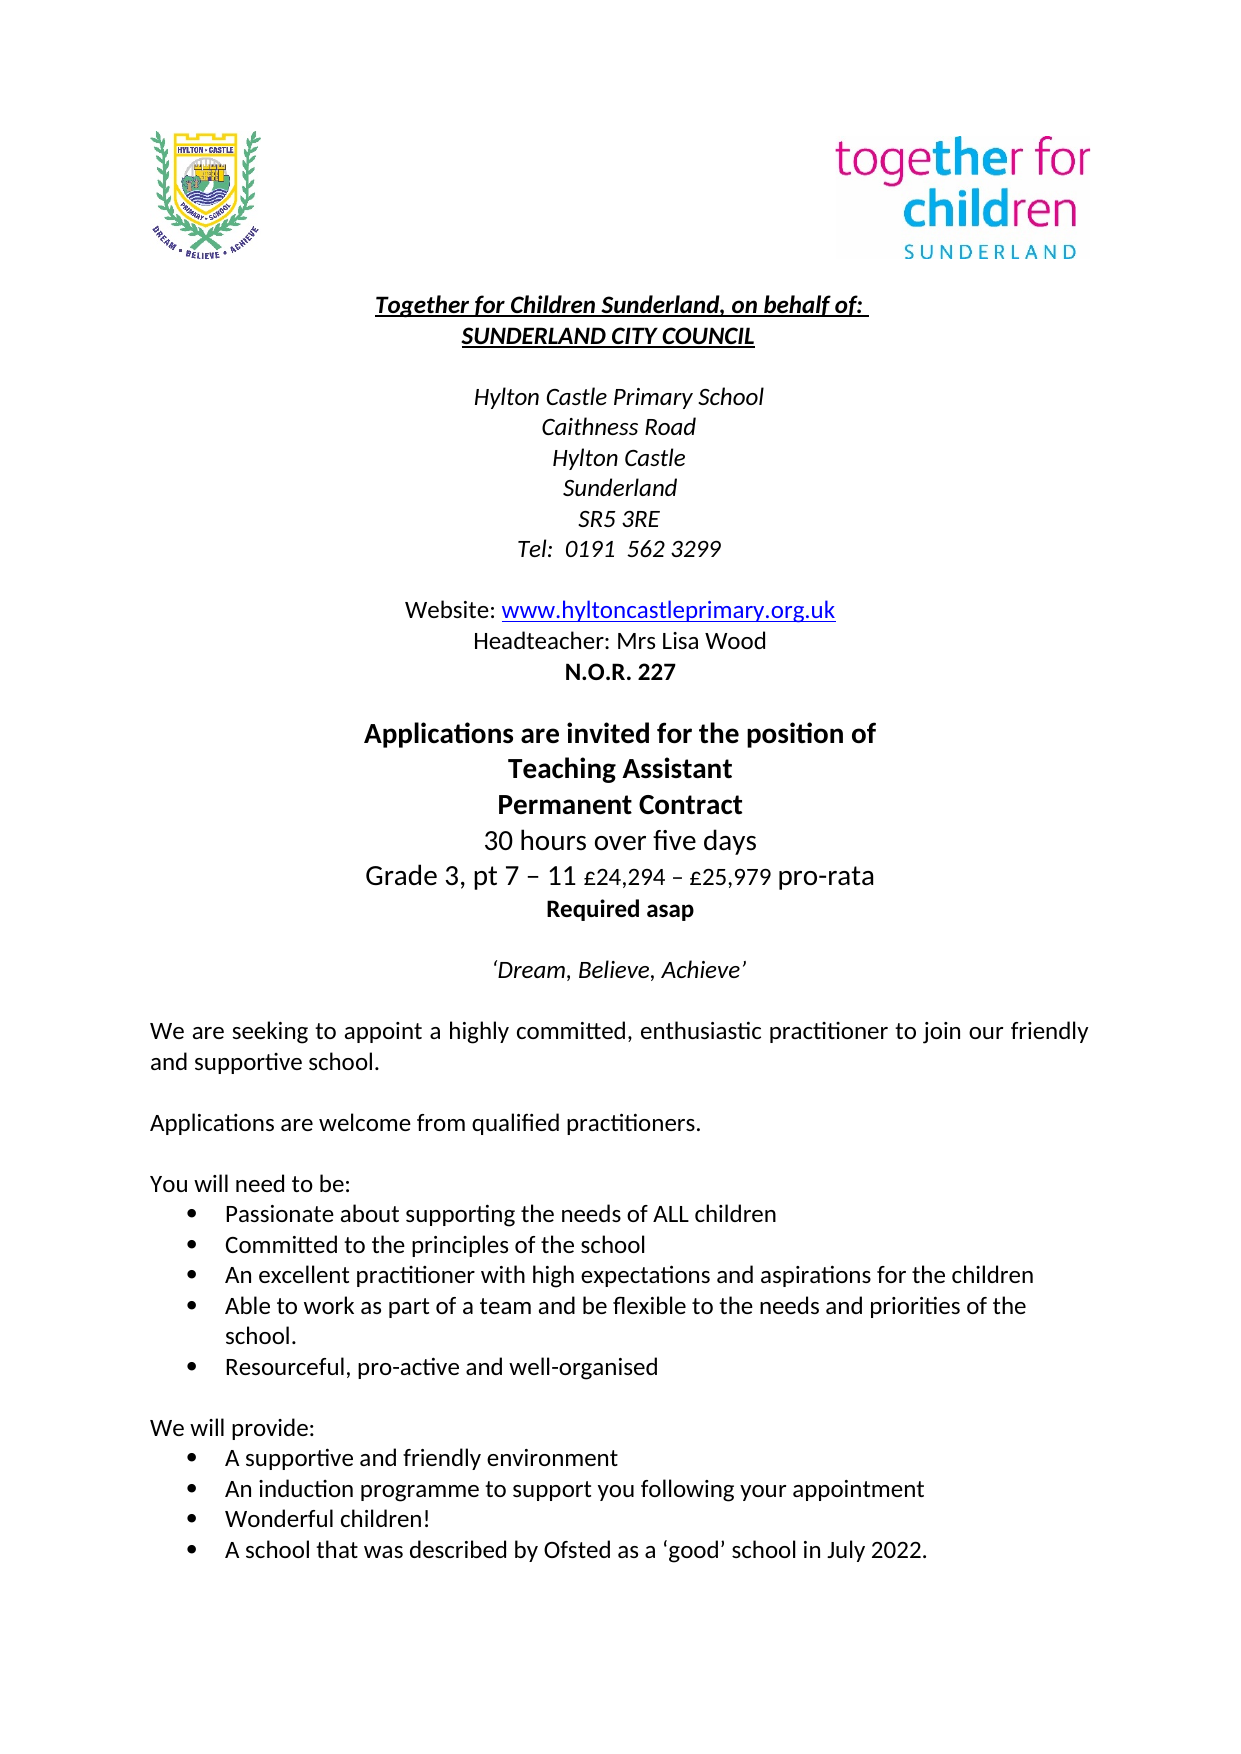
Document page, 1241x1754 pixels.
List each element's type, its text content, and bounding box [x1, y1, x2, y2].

text Grade 3, pt 7 – 11 £24,294 – £25,979 pro-rata [150, 857, 1090, 893]
list An induction programme to support you following your appointment [187, 1473, 1090, 1503]
text Required asap [150, 893, 1090, 924]
text 30 hours over five days [150, 822, 1090, 857]
text Headteacher: Mrs Lisa Wood [150, 625, 1090, 656]
text Tel: 0191 562 3299 [150, 534, 1090, 564]
text Permanent Contract [150, 786, 1090, 822]
text Together for Children Sunderland, on behalf of: [375, 289, 1090, 320]
text Applications are invited for the position of [150, 715, 1090, 751]
picture [150, 131, 261, 259]
text Sunderland [150, 473, 1090, 503]
list A school that was described by Ofsted as a ‘good’ school in July 2022. [187, 1534, 1090, 1564]
list You will need to be: [150, 1168, 1090, 1198]
text We are seeking to appoint a highly committed, enthusiastic practitioner to join our friendly and supportive school. [150, 1015, 1090, 1076]
text ‘Dream, Believe, Achieve’ [150, 954, 1090, 985]
picture [835, 136, 1091, 259]
text Teaching Assistant [150, 751, 1090, 786]
text Hylton Castle Primary School [150, 381, 1090, 412]
text N.O.R. 227 [150, 656, 1090, 686]
text We will provide: [150, 1412, 1090, 1442]
list Committed to the principles of the school [187, 1229, 1090, 1259]
list A supportive and friendly environment [187, 1442, 1090, 1473]
text Hylton Castle [150, 442, 1090, 473]
list Passionate about supporting the needs of ALL children [187, 1198, 1090, 1229]
list Resourceful, pro-active and well-organised [187, 1351, 1090, 1381]
text Applications are welcome from qualified practitioners. [150, 1107, 1090, 1137]
text Caithness Road [150, 412, 1090, 442]
text SUNDERLAND CITY COUNCIL [375, 320, 1090, 351]
list An excellent practitioner with high expectations and aspirations for the children [187, 1259, 1090, 1290]
text SR5 3RE [150, 503, 1090, 534]
list Able to work as part of a team and be flexible to the needs and priorities of the school. [187, 1290, 1090, 1351]
text Website: www.hyltoncastleprimary.org.uk [150, 595, 1090, 625]
list Wonderful children! [187, 1503, 1090, 1534]
